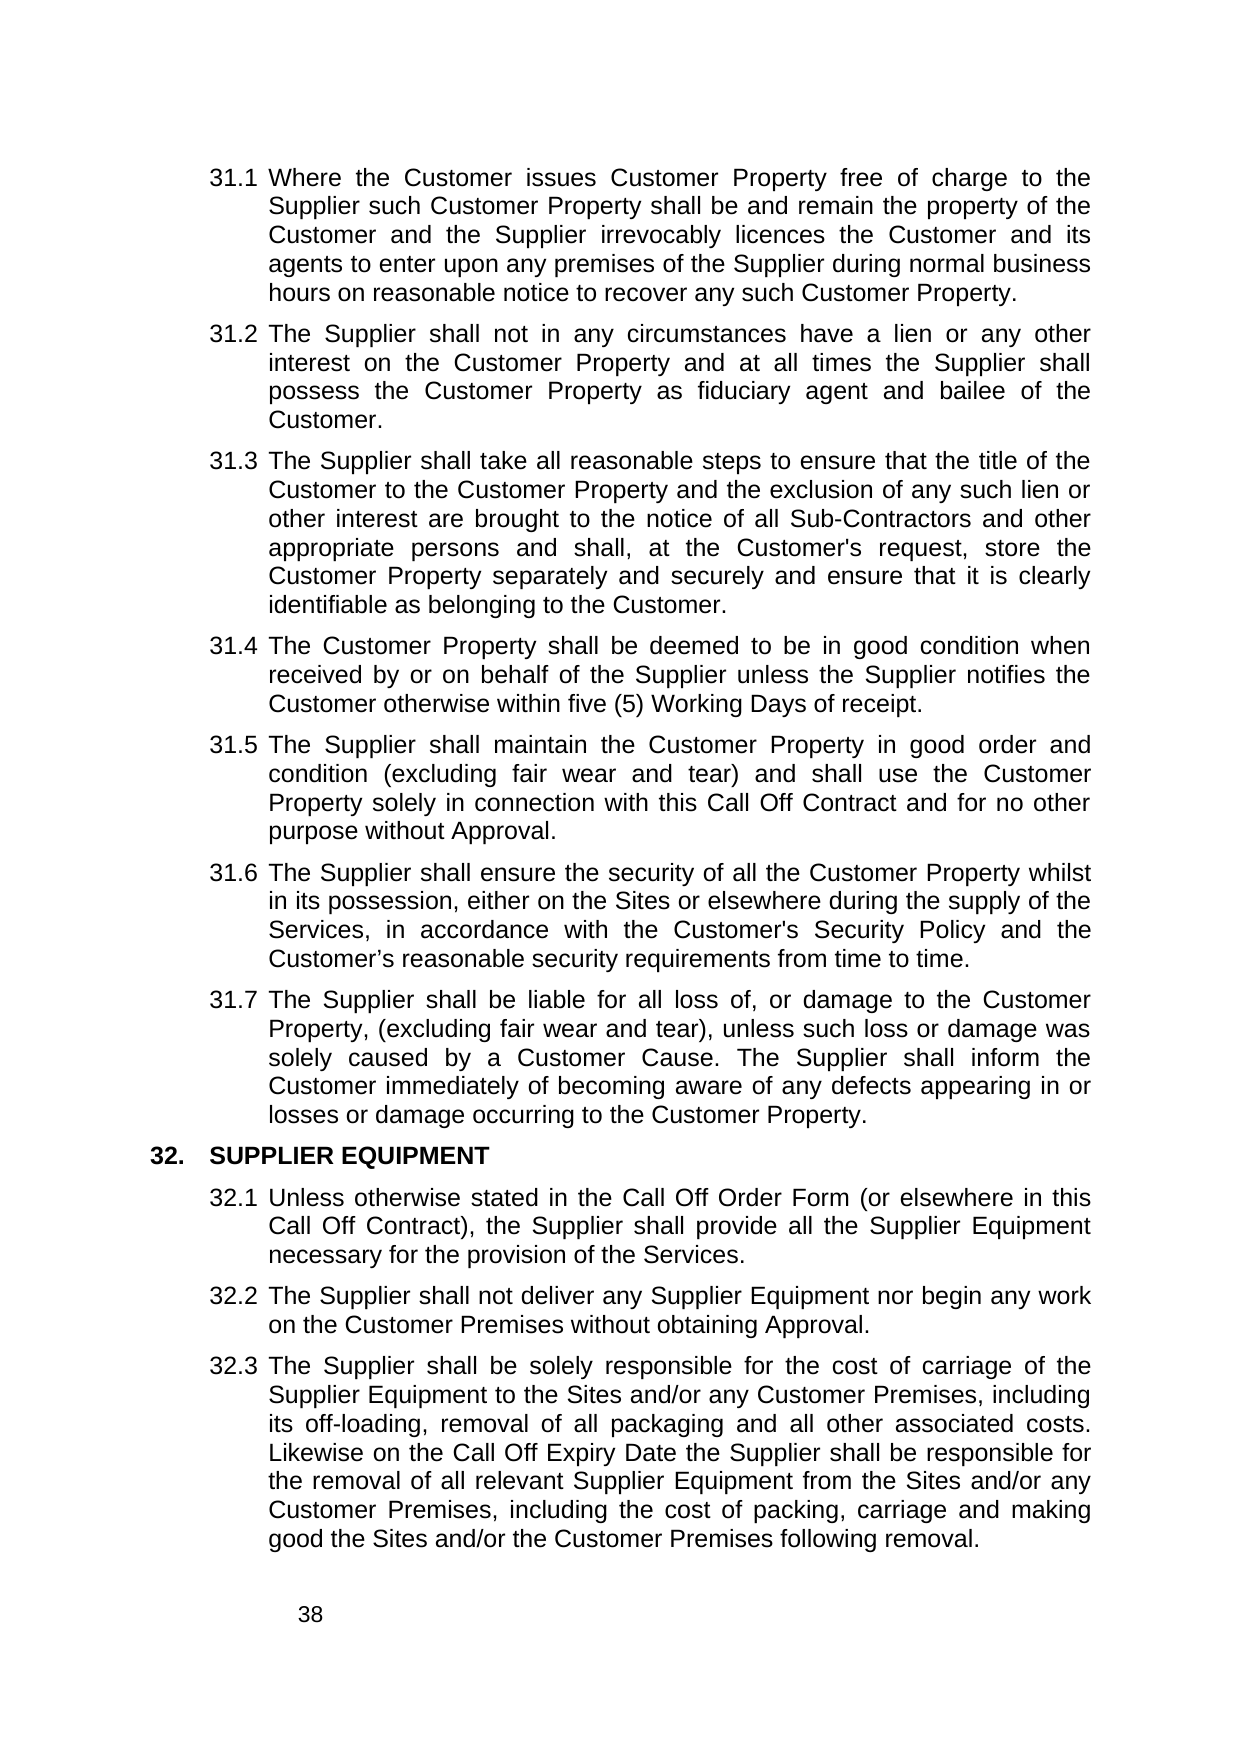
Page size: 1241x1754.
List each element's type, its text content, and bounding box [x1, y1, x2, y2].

text The Supplier shall not deliver any Supplier Equipment nor begin any work on the Customer Premises without obtaining Approval. [209, 1281, 1093, 1339]
text The Supplier shall not in any circumstances have a lien or any other interest on the Customer Property and at all times the Supplier shall possess the Customer Property as fiduciary agent and bailee of the Customer. [209, 319, 1093, 434]
text The Supplier shall be solely responsible for the cost of carriage of the Supplier Equipment to the Sites and/or any Customer Premises, including its off-loading, removal of all packaging and all other associated costs. Likewise on the Call Off Expiry Date the Supplier shall be responsible for the removal of all relevant Supplier Equipment from the Sites and/or any Customer Premises, including the cost of packing, carriage and making good the Sites and/or the Customer Premises following removal. [209, 1351, 1093, 1552]
text The Supplier shall ensure the security of all the Customer Property whilst in its possession, either on the Sites or elsewhere during the supply of the Services, in accordance with the Customer's Security Policy and the Customer’s reasonable security requirements from time to time. [209, 857, 1093, 972]
text Where the Customer issues Customer Property free of charge to the Supplier such Customer Property shall be and remain the property of the Customer and the Supplier irrevocably licences the Customer and its agents to enter upon any premises of the Supplier during normal business hours on reasonable notice to recover any such Customer Property. [209, 162, 1093, 306]
text The Supplier shall be liable for all loss of, or damage to the Customer Property, (excluding fair wear and tear), unless such loss or damage was solely caused by a Customer Cause. The Supplier shall inform the Customer immediately of becoming aware of any defects appearing in or losses or damage occurring to the Customer Property. [209, 985, 1093, 1129]
text The Supplier shall maintain the Customer Property in good order and condition (excluding fair wear and tear) and shall use the Customer Property solely in connection with this Call Off Contract and for no other purpose without Approval. [209, 730, 1093, 845]
text The Customer Property shall be deemed to be in good condition when received by or on behalf of the Supplier unless the Supplier notifies the Customer otherwise within five (5) Working Days of receipt. [209, 631, 1093, 717]
text The Supplier shall take all reasonable steps to ensure that the title of the Customer to the Customer Property and the exclusion of any such lien or other interest are brought to the notice of all Sub-Contractors and other appropriate persons and shall, at the Customer's request, store the Customer Property separately and securely and ensure that it is clearly identifiable as belonging to the Customer. [209, 446, 1093, 619]
text Unless otherwise stated in the Call Off Order Form (or elsewhere in this Call Off Contract), the Supplier shall provide all the Supplier Equipment necessary for the provision of the Services. [209, 1182, 1093, 1269]
subtitle SUPPLIER EQUIPMENT [150, 1141, 1093, 1170]
